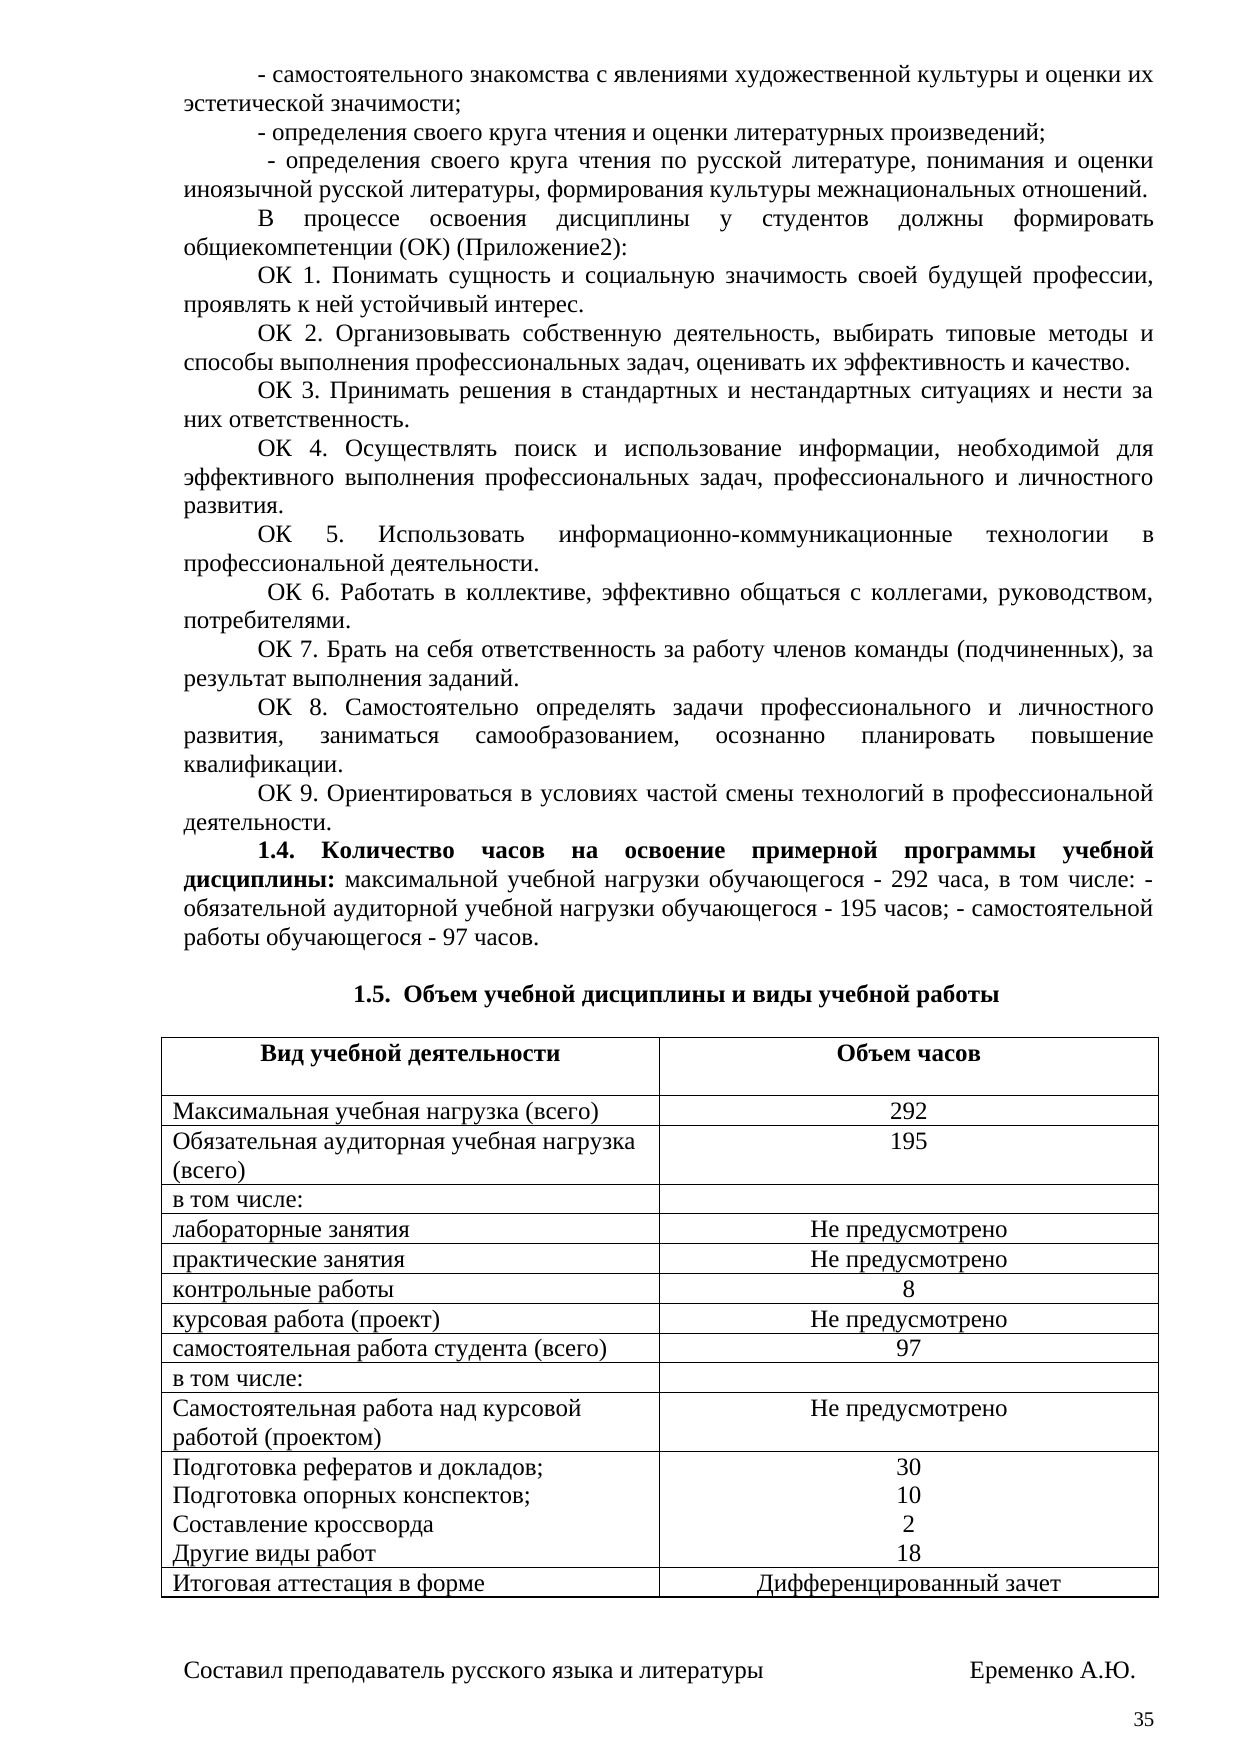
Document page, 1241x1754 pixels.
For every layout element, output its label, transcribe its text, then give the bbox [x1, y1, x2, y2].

table_cell 8 [660, 1274, 1158, 1303]
text ОК 8. Самостоятельно определять задачи профессионального и личностного развития, заниматься самообразованием, осознанно планировать повышение квалификации. [183, 692, 1154, 778]
table_cell [660, 1185, 1158, 1213]
text ОК 7. Брать на себя ответственность за работу членов команды (подчиненных), за результат выполнения заданий. [183, 634, 1154, 692]
list 1.4. Количество часов на освоение примерной программы учебной дисциплины: максимальной учебной нагрузки обучающегося - 292 часа, в том числе: - обязательной аудиторной учебной нагрузки обучающегося - 195 часов; - самостоятельной работы обучающегося - 97 часов. [183, 835, 1154, 950]
table_cell Не предусмотрено [660, 1244, 1158, 1273]
table_cell Итоговая аттестация в форме [162, 1568, 659, 1596]
table_cell 195 [660, 1126, 1158, 1183]
table_cell Не предусмотрено [660, 1304, 1158, 1332]
text ОК 4. Осуществлять поиск и использование информации, необходимой для эффективного выполнения профессиональных задач, профессионального и личностного развития. [183, 433, 1154, 519]
text ОК 5. Использовать информационно-коммуникационные технологии в профессиональной деятельности. [183, 519, 1154, 577]
table_cell практические занятия [162, 1244, 659, 1273]
table_cell самостоятельная работа студента (всего) [162, 1334, 659, 1362]
table_cell контрольные работы [162, 1274, 659, 1303]
table_cell 97 [660, 1334, 1158, 1362]
table_cell Обязательная аудиторная учебная нагрузка (всего) [162, 1126, 659, 1183]
table_cell в том числе: [162, 1363, 659, 1392]
table_header Вид учебной деятельности [162, 1038, 659, 1095]
list - самостоятельного знакомства с явлениями художественной культуры и оценки их эстетической значимости; [183, 59, 1154, 117]
text Составил преподаватель русского языка и литературы Еременко А.Ю. [183, 1655, 1154, 1684]
table_cell Самостоятельная работа над курсовой работой (проектом) [162, 1393, 659, 1451]
text ОК 9. Ориентироваться в условиях частой смены технологий в профессиональной деятельности. [183, 778, 1154, 835]
text ОК 2. Организовывать собственную деятельность, выбирать типовые методы и способы выполнения профессиональных задач, оценивать их эффективность и качество. [183, 318, 1154, 375]
table_cell Не предусмотрено [660, 1214, 1158, 1243]
table_cell курсовая работа (проект) [162, 1304, 659, 1332]
table_cell Не предусмотрено [660, 1393, 1158, 1451]
text В процессе освоения дисциплины у студентов должны формировать общиекомпетенции (ОК) (Приложение2): [183, 203, 1154, 260]
table_cell [660, 1363, 1158, 1392]
table_cell 292 [660, 1096, 1158, 1125]
list - определения своего круга чтения по русской литературе, понимания и оценки иноязычной русской литературы, формирования культуры межнациональных отношений. [183, 145, 1154, 203]
list - определения своего круга чтения и оценки литературных произведений; [183, 117, 1154, 145]
table_header Объем часов [660, 1038, 1158, 1095]
table_cell Максимальная учебная нагрузка (всего) [162, 1096, 659, 1125]
table_cell лабораторные занятия [162, 1214, 659, 1243]
table_cell в том числе: [162, 1185, 659, 1213]
list Объем учебной дисциплины и виды учебной работы [198, 979, 1154, 1008]
text ОК 6. Работать в коллективе, эффективно общаться с коллегами, руководством, потребителями. [183, 577, 1154, 634]
table_cell Дифференцированный зачет [660, 1568, 1158, 1596]
text ОК 1. Понимать сущность и социальную значимость своей будущей профессии, проявлять к ней устойчивый интерес. [183, 260, 1154, 318]
text ОК 3. Принимать решения в стандартных и нестандартных ситуациях и нести за них ответственность. [183, 375, 1154, 433]
table_cell Подготовка рефератов и докладов; Подготовка опорных конспектов; Составление кроссворда Другие виды работ [162, 1452, 659, 1567]
table_cell 30 10 2 18 [660, 1452, 1158, 1567]
